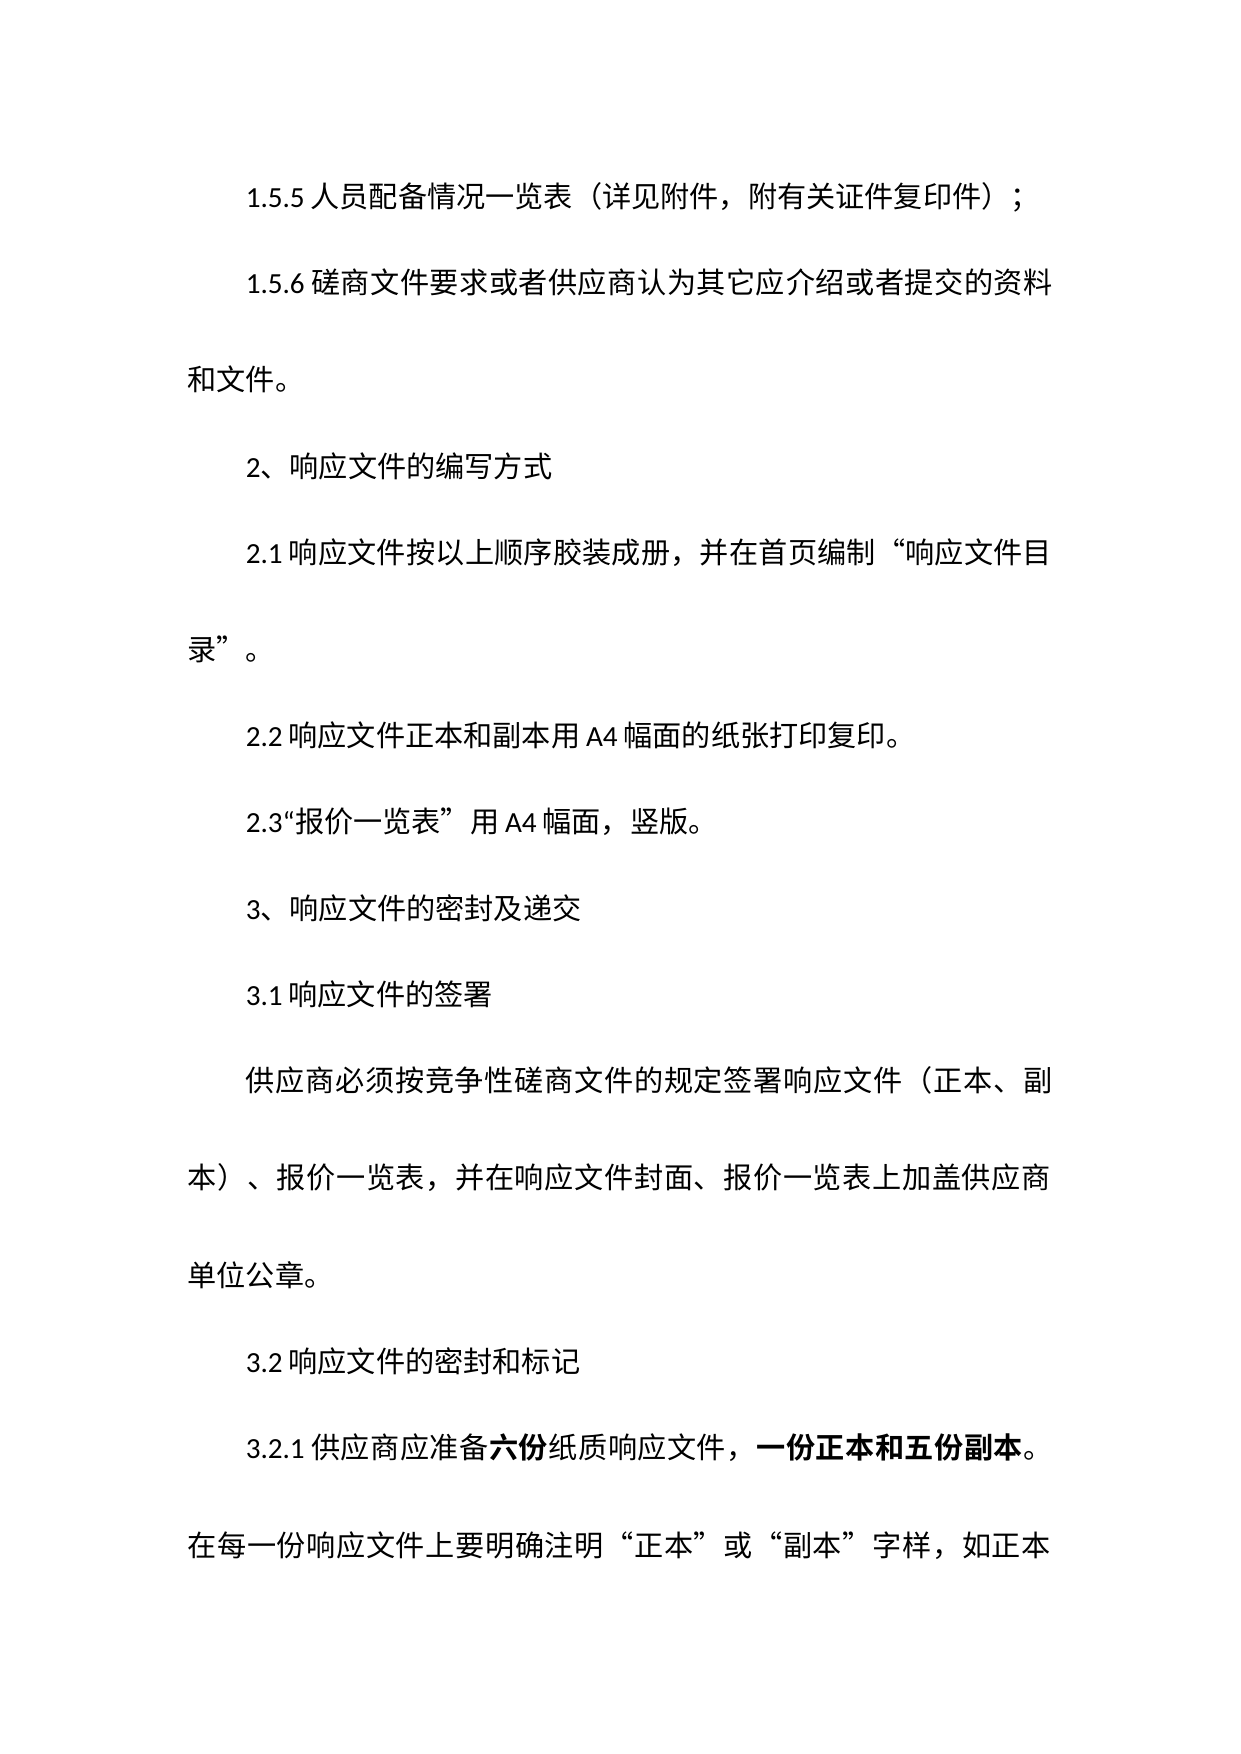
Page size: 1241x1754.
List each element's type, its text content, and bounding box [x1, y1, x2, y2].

text 2.1响应文件按以上顺序胶装成册，并在首页编制“响应文件目录”。 [187, 518, 1053, 680]
text 供应商必须按竞争性磋商文件的规定签署响应文件（正本、副本）、报价一览表，并在响应文件封面、报价一览表上加盖供应商单位公章。 [187, 1046, 1053, 1306]
text 2、响应文件的编写方式 [187, 432, 1053, 497]
text 1.5.6磋商文件要求或者供应商认为其它应介绍或者提交的资料和文件。 [187, 248, 1053, 411]
text 2.3“报价一览表”用A4幅面，竖版。 [187, 788, 1053, 853]
text 3.1响应文件的签署 [187, 960, 1053, 1025]
text 3、响应文件的密封及递交 [187, 874, 1053, 939]
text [187, 1413, 1053, 1576]
text 2.2响应文件正本和副本用A4幅面的纸张打印复印。 [187, 702, 1053, 767]
text 3.2响应文件的密封和标记 [187, 1327, 1053, 1392]
text 1.5.5人员配备情况一览表（详见附件，附有关证件复印件）； [187, 162, 1053, 227]
